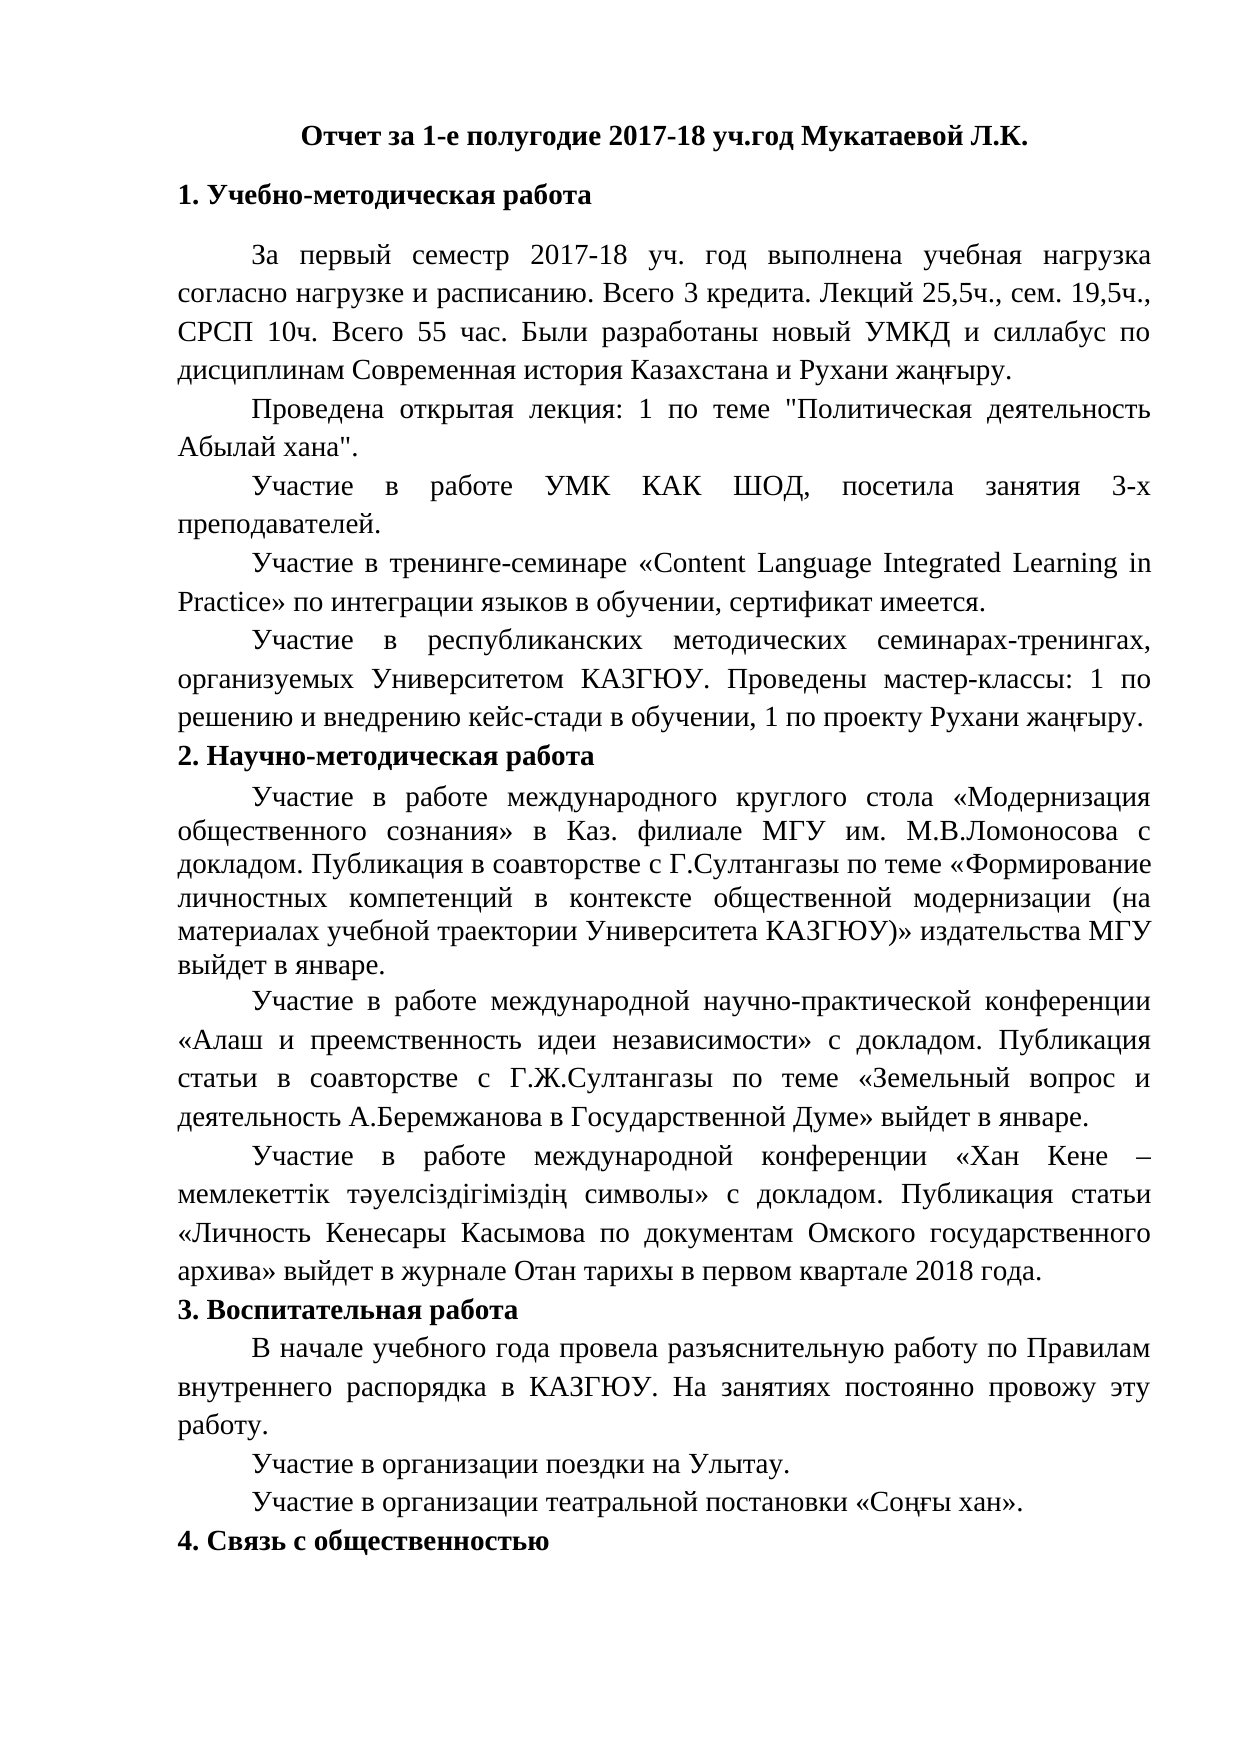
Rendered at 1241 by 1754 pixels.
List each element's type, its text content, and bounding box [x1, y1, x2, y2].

text 4. Связь с общественностью [177, 1523, 1152, 1557]
text Проведена открытая лекция: 1 по теме "Политическая деятельность Абылай хана". [177, 391, 1152, 463]
text 3. Воспитательная работа [177, 1292, 1152, 1325]
text Участие в организации поездки на Улытау. [177, 1446, 1152, 1479]
text Участие в республиканских методических семинарах-тренингах, организуемых Университетом КАЗГЮУ. Проведены мастер-классы: 1 по решению и внедрению кейс-стади в обучении, 1 по проекту Рухани жаңғыру. [177, 622, 1152, 733]
text Участие в организации театральной постановки «Соңғы хан». [177, 1484, 1152, 1518]
text Участие в работе международной научно-практической конференции «Алаш и преемственность идеи независимости» с докладом. Публикация статьи в соавторстве с Г.Ж.Султангазы по теме «Земельный вопрос и деятельность А.Беремжанова в Государственной Думе» выйдет в январе. [177, 983, 1152, 1133]
text В начале учебного года провела разъяснительную работу по Правилам внутреннего распорядка в КАЗГЮУ. На занятиях постоянно провожу эту работу. [177, 1330, 1152, 1441]
text 1. Учебно-методическая работа [177, 177, 1152, 211]
text Участие в работе международного круглого стола «Модернизация общественного сознания» в Каз. филиале МГУ им. М.В.Ломоносова с докладом. Публикация в соавторстве с Г.Султангазы по теме «Формирование личностных компетенций в контексте общественной модернизации (на материалах учебной траектории Университета КАЗГЮУ)» издательства МГУ выйдет в январе. [177, 779, 1152, 981]
text Участие в работе международной конференции «Хан Кене – мемлекеттік тәуелсіздігіміздің символы» с докладом. Публикация статьи «Личность Кенесары Касымова по документам Омского государственного архива» выйдет в журнале Отан тарихы в первом квартале 2018 года. [177, 1138, 1152, 1287]
text За первый семестр 2017-18 уч. год выполнена учебная нагрузка согласно нагрузке и расписанию. Всего 3 кредита. Лекций 25,5ч., сем. 19,5ч., СРСП 10ч. Всего 55 час. Были разработаны новый УМКД и силлабус по дисциплинам Современная история Казахстана и Рухани жаңғыру. [177, 237, 1152, 386]
text Отчет за 1-е полугодие 2017-18 уч.год Мукатаевой Л.К. [177, 118, 1152, 152]
text 2. Научно-методическая работа [177, 738, 1152, 771]
text Участие в работе УМК КАК ШОД, посетила занятия 3-х преподавателей. [177, 468, 1152, 540]
text Участие в тренинге-семинаре «Content Language Integrated Learning in Practice» по интеграции языков в обучении, сертификат имеется. [177, 545, 1152, 617]
